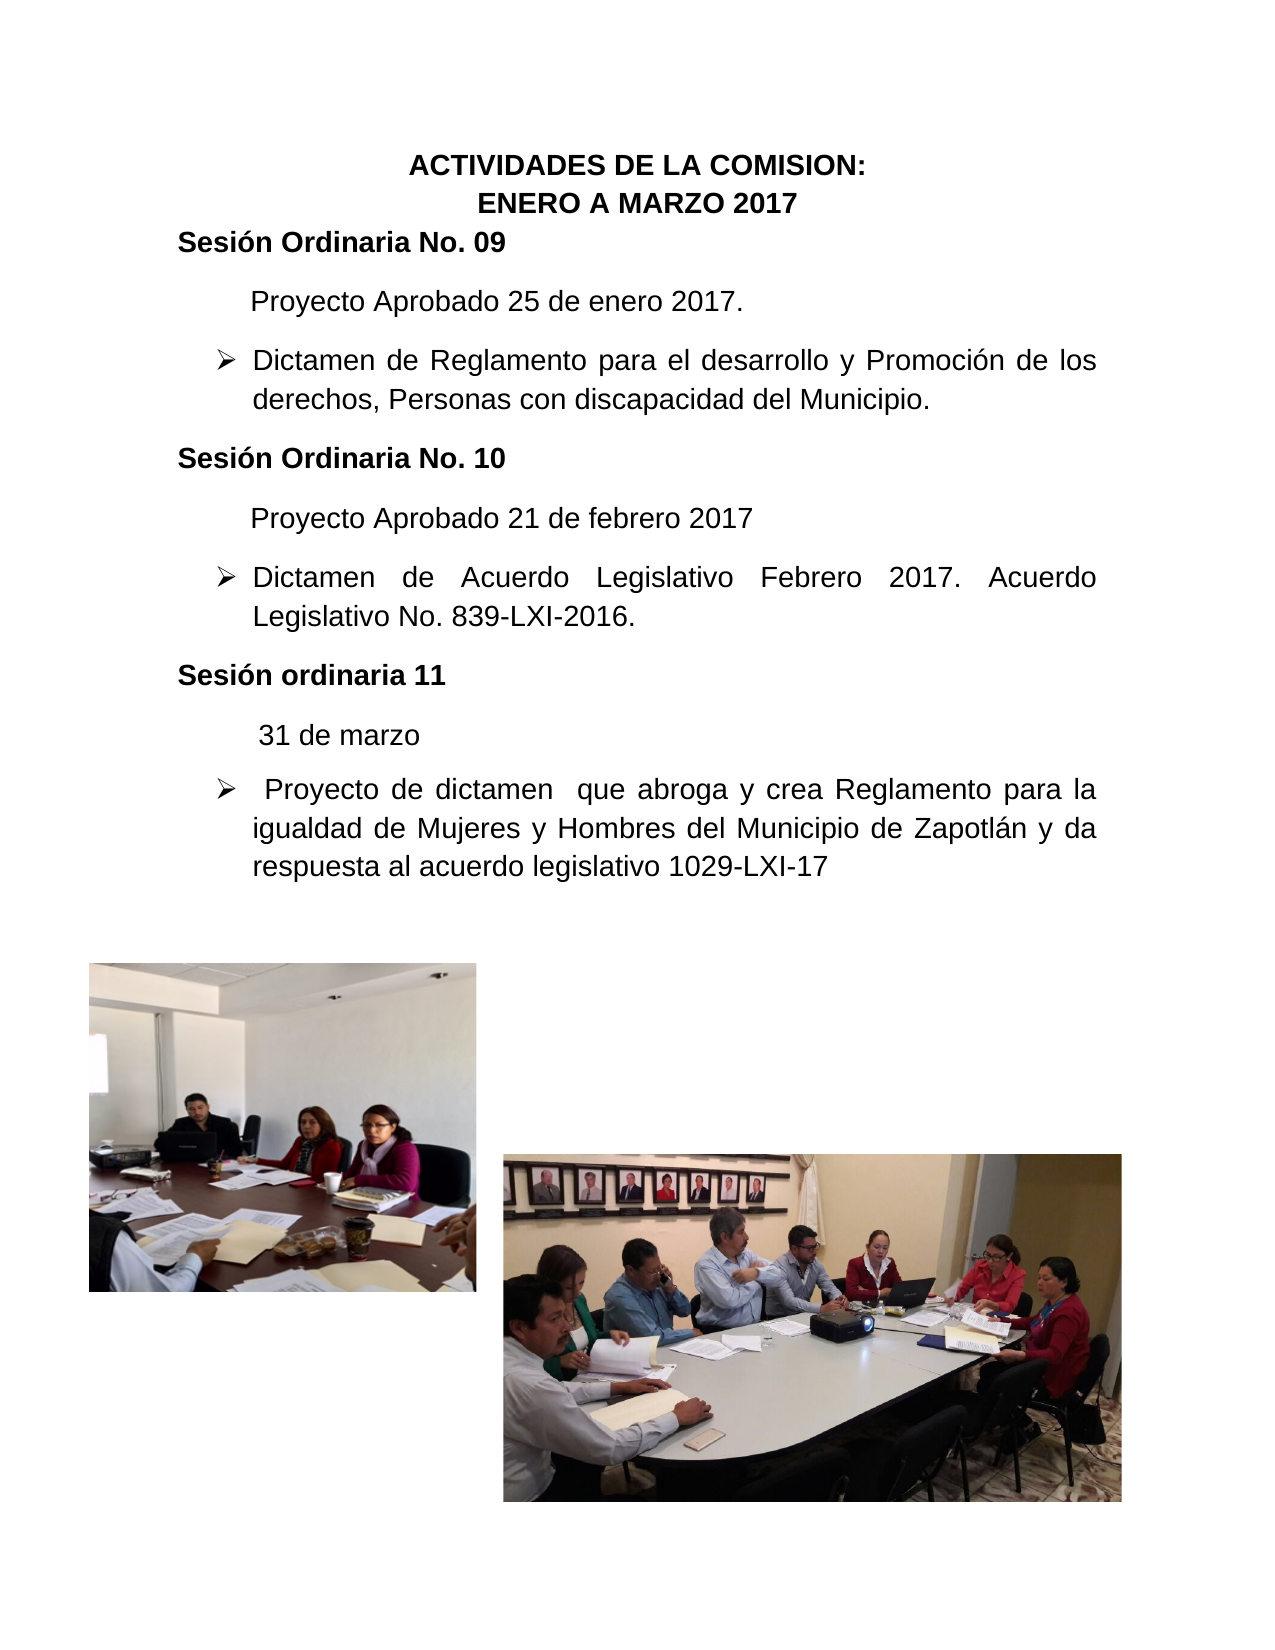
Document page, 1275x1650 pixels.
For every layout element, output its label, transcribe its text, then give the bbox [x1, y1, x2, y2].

text Sesión Ordinaria No. 09 [177, 225, 1098, 258]
picture [502, 1154, 1121, 1501]
text ACTIVIDADES DE LA COMISION: [177, 148, 1098, 181]
list Dictamen de Acuerdo Legislativo Febrero 2017. Acuerdo Legislativo No. 839-LXI-2016. [215, 560, 1098, 633]
text ENERO A MARZO 2017 [177, 186, 1098, 220]
text Sesión ordinaria 11 [177, 658, 1098, 692]
list Dictamen de Reglamento para el desarrollo y Promoción de los derechos, Personas con discapacidad del Municipio. [215, 343, 1098, 416]
picture [89, 963, 477, 1292]
text Sesión Ordinaria No. 10 [177, 442, 1098, 475]
text 31 de marzo [177, 718, 1098, 751]
text Proyecto Aprobado 21 de febrero 2017 [177, 501, 1098, 534]
text Proyecto Aprobado 25 de enero 2017. [177, 284, 1098, 318]
list Proyecto de dictamen que abroga y crea Reglamento para la igualdad de Mujeres y Hombres del Municipio de Zapotlán y da respuesta al acuerdo legislativo 1029-LXI-17 [215, 772, 1098, 883]
